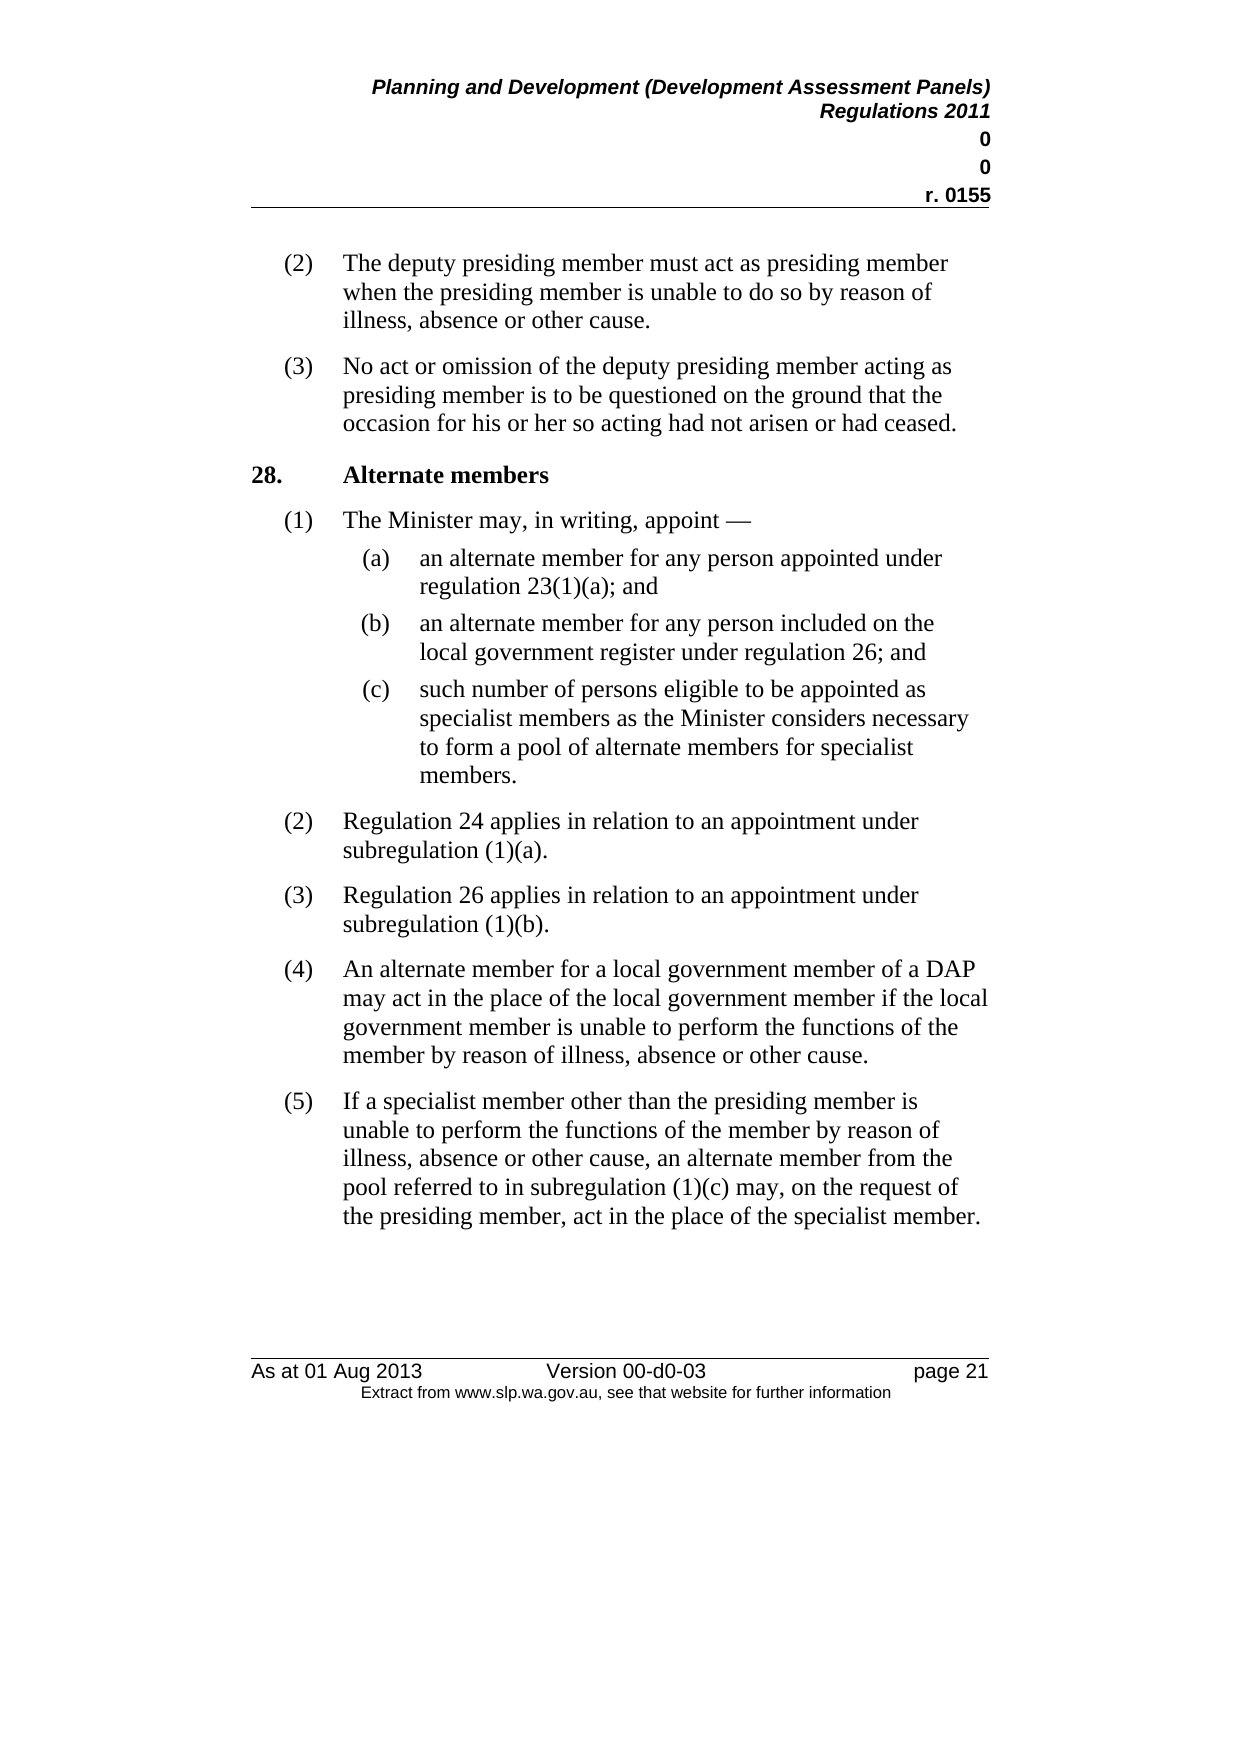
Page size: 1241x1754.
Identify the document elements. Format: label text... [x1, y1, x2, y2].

text (2) Regulation 24 applies in relation to an appointment under subregulation (1)(a). [251, 806, 989, 863]
subtitle 28. Alternate members [251, 460, 989, 489]
text (3) Regulation 26 applies in relation to an appointment under subregulation (1)(b). [251, 880, 989, 938]
text (5) If a specialist member other than the presiding member is unable to perform the functions of the member by reason of illness, absence or other cause, an alternate member from the pool referred to in subregulation (1)(c) may, on the request of the presiding member, act in the place of the specialist member. [251, 1086, 989, 1230]
text (a) an alternate member for any person appointed under regulation 23(1)(a); and [251, 543, 989, 600]
text (b) an alternate member for any person included on the local government register under regulation 26; and [251, 608, 989, 666]
text (1) The Minister may, in writing, appoint — [251, 506, 989, 534]
text (c) such number of persons eligible to be appointed as specialist members as the Minister considers necessary to form a pool of alternate members for specialist members. [251, 674, 989, 789]
text (4) An alternate member for a local government member of a DAP may act in the place of the local government member if the local government member is unable to perform the functions of the member by reason of illness, absence or other cause. [251, 954, 989, 1069]
text (3) No act or omission of the deputy presiding member acting as presiding member is to be questioned on the ground that the occasion for his or her so acting had not arisen or had ceased. [251, 351, 989, 437]
text (2) The deputy presiding member must act as presiding member when the presiding member is unable to do so by reason of illness, absence or other cause. [251, 248, 989, 334]
